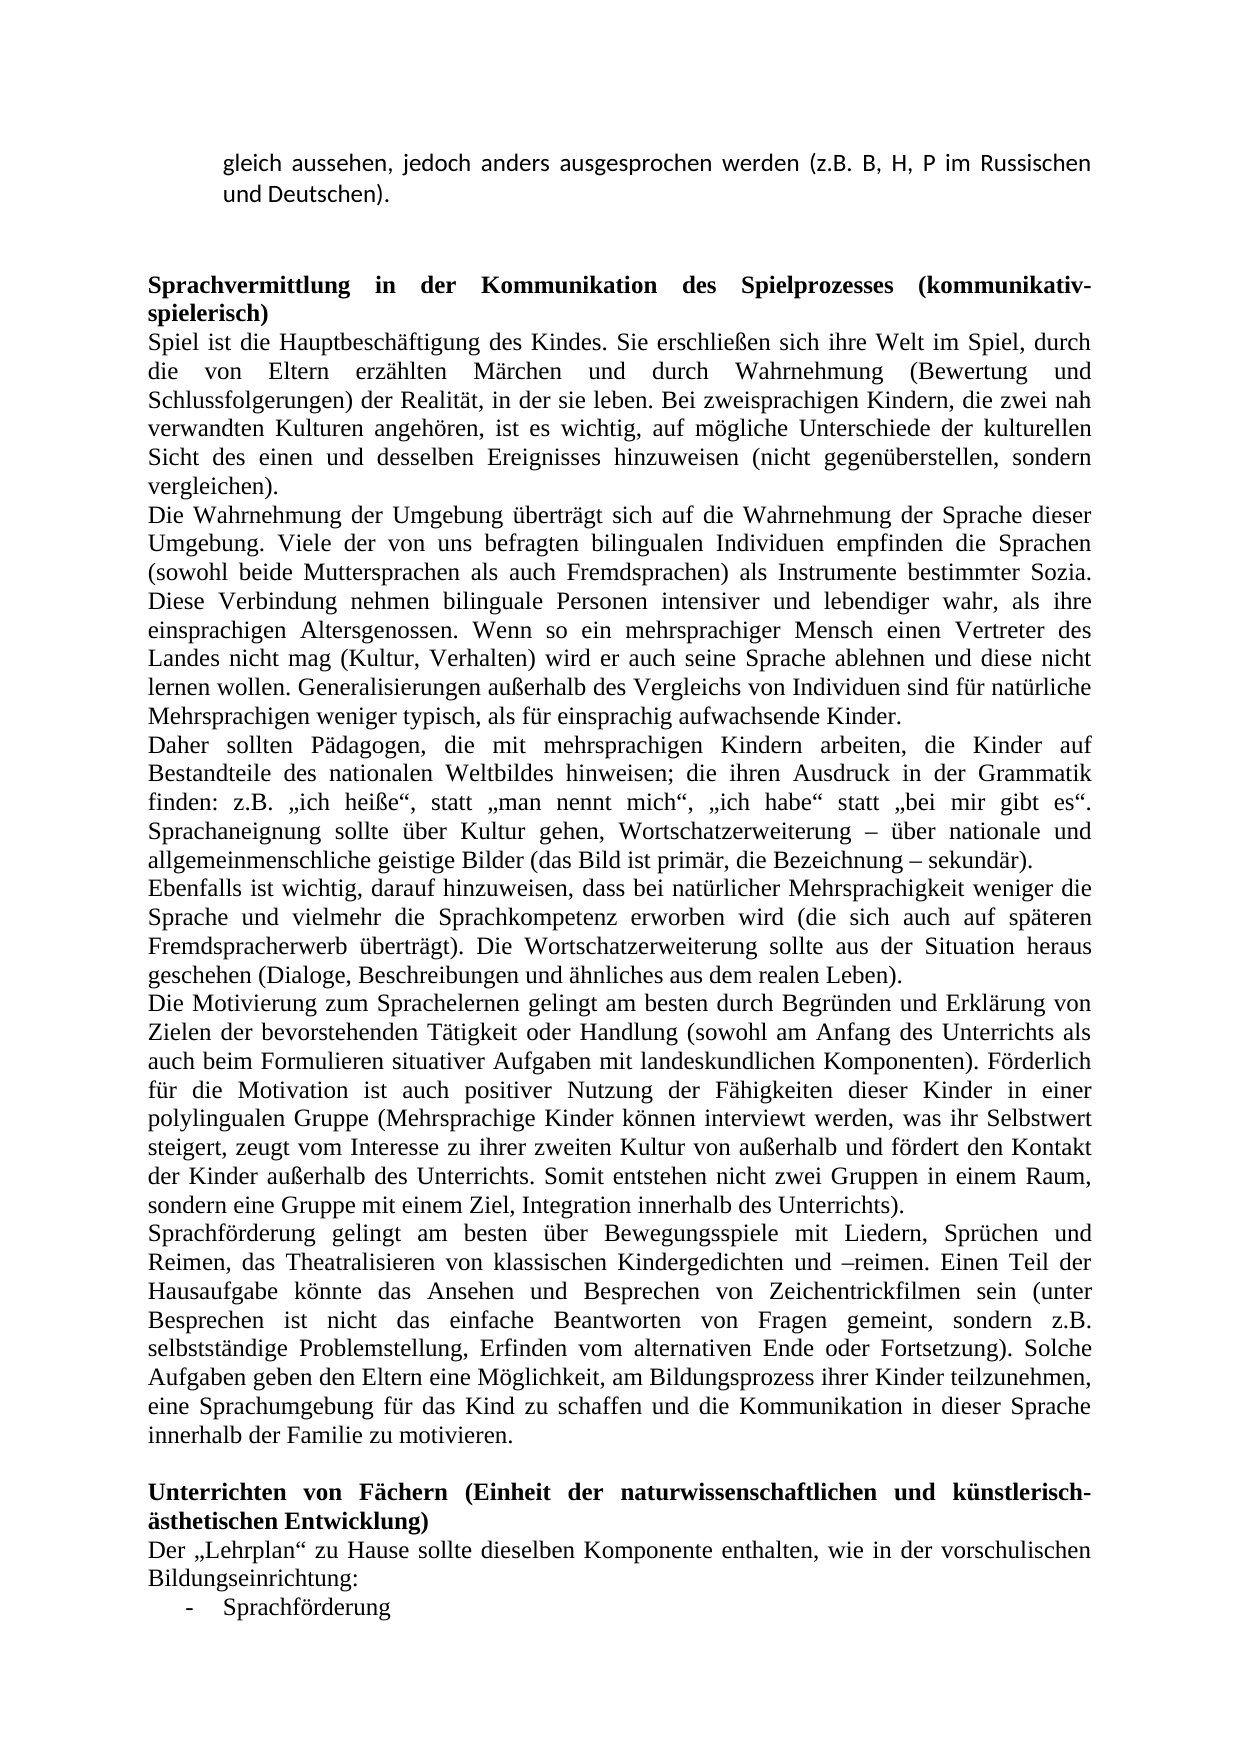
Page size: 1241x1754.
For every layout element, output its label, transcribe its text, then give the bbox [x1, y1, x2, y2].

text Spiel ist die Hauptbeschäftigung des Kindes. Sie erschließen sich ihre Welt im Spiel, durch die von Eltern erzählten Märchen und durch Wahrnehmung (Bewertung und Schlussfolgerungen) der Realität, in der sie leben. Bei zweisprachigen Kindern, die zwei nah verwandten Kulturen angehören, ist es wichtig, auf mögliche Unterschiede der kulturellen Sicht des einen und desselben Ereignisses hinzuweisen (nicht gegenüberstellen, sondern vergleichen). [148, 327, 1093, 500]
list Sprachförderung [185, 1592, 1093, 1621]
text Daher sollten Pädagogen, die mit mehrsprachigen Kindern arbeiten, die Kinder auf Bestandteile des nationalen Weltbildes hinweisen; die ihren Ausdruck in der Grammatik finden: z.B. „ich heiße“, statt „man nennt mich“, „ich habe“ statt „bei mir gibt es“. Sprachaneignung sollte über Kultur gehen, Wortschatzerweiterung – über nationale und allgemeinmenschliche geistige Bilder (das Bild ist primär, die Bezeichnung – sekundär). [148, 730, 1093, 873]
text Die Wahrnehmung der Umgebung überträgt sich auf die Wahrnehmung der Sprache dieser Umgebung. Viele der von uns befragten bilingualen Individuen empfinden die Sprachen (sowohl beide Muttersprachen als auch Fremdsprachen) als Instrumente bestimmter Sozia. Diese Verbindung nehmen bilinguale Personen intensiver und lebendiger wahr, als ihre einsprachigen Altersgenossen. Wenn so ein mehrsprachiger Mensch einen Vertreter des Landes nicht mag (Kultur, Verhalten) wird er auch seine Sprache ablehnen und diese nicht lernen wollen. Generalisierungen außerhalb des Vergleichs von Individuen sind für natürliche Mehrsprachigen weniger typisch, als für einsprachig aufwachsende Kinder. [148, 500, 1093, 730]
text Unterrichten von Fächern (Einheit der naturwissenschaftlichen und künstlerisch-ästhetischen Entwicklung) [148, 1477, 1093, 1535]
text Die Motivierung zum Sprachelernen gelingt am besten durch Begründen und Erklärung von Zielen der bevorstehenden Tätigkeit oder Handlung (sowohl am Anfang des Unterrichts als auch beim Formulieren situativer Aufgaben mit landeskundlichen Komponenten). Förderlich für die Motivation ist auch positiver Nutzung der Fähigkeiten dieser Kinder in einer polylingualen Gruppe (Mehrsprachige Kinder können interviewt werden, was ihr Selbstwert steigert, zeugt vom Interesse zu ihrer zweiten Kultur von außerhalb und fördert den Kontakt der Kinder außerhalb des Unterrichts. Somit entstehen nicht zwei Gruppen in einem Raum, sondern eine Gruppe mit einem Ziel, Integration innerhalb des Unterrichts). [148, 988, 1093, 1218]
text Ebenfalls ist wichtig, darauf hinzuweisen, dass bei natürlicher Mehrsprachigkeit weniger die Sprache und vielmehr die Sprachkompetenz erworben wird (die sich auch auf späteren Fremdspracherwerb überträgt). Die Wortschatzerweiterung sollte aus der Situation heraus geschehen (Dialoge, Beschreibungen und ähnliches aus dem realen Leben). [148, 873, 1093, 988]
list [185, 148, 1093, 209]
text Sprachvermittlung in der Kommunikation des Spielprozesses (kommunikativ-spielerisch) [148, 270, 1093, 327]
text Sprachförderung gelingt am besten über Bewegungsspiele mit Liedern, Sprüchen und Reimen, das Theatralisieren von klassischen Kindergedichten und –reimen. Einen Teil der Hausaufgabe könnte das Ansehen und Besprechen von Zeichentrickfilmen sein (unter Besprechen ist nicht das einfache Beantworten von Fragen gemeint, sondern z.B. selbstständige Problemstellung, Erfinden vom alternativen Ende oder Fortsetzung). Solche Aufgaben geben den Eltern eine Möglichkeit, am Bildungsprozess ihrer Kinder teilzunehmen, eine Sprachumgebung für das Kind zu schaffen und die Kommunikation in dieser Sprache innerhalb der Familie zu motivieren. [148, 1218, 1093, 1448]
text Der „Lehrplan“ zu Hause sollte dieselben Komponente enthalten, wie in der vorschulischen Bildungseinrichtung: [148, 1535, 1093, 1592]
